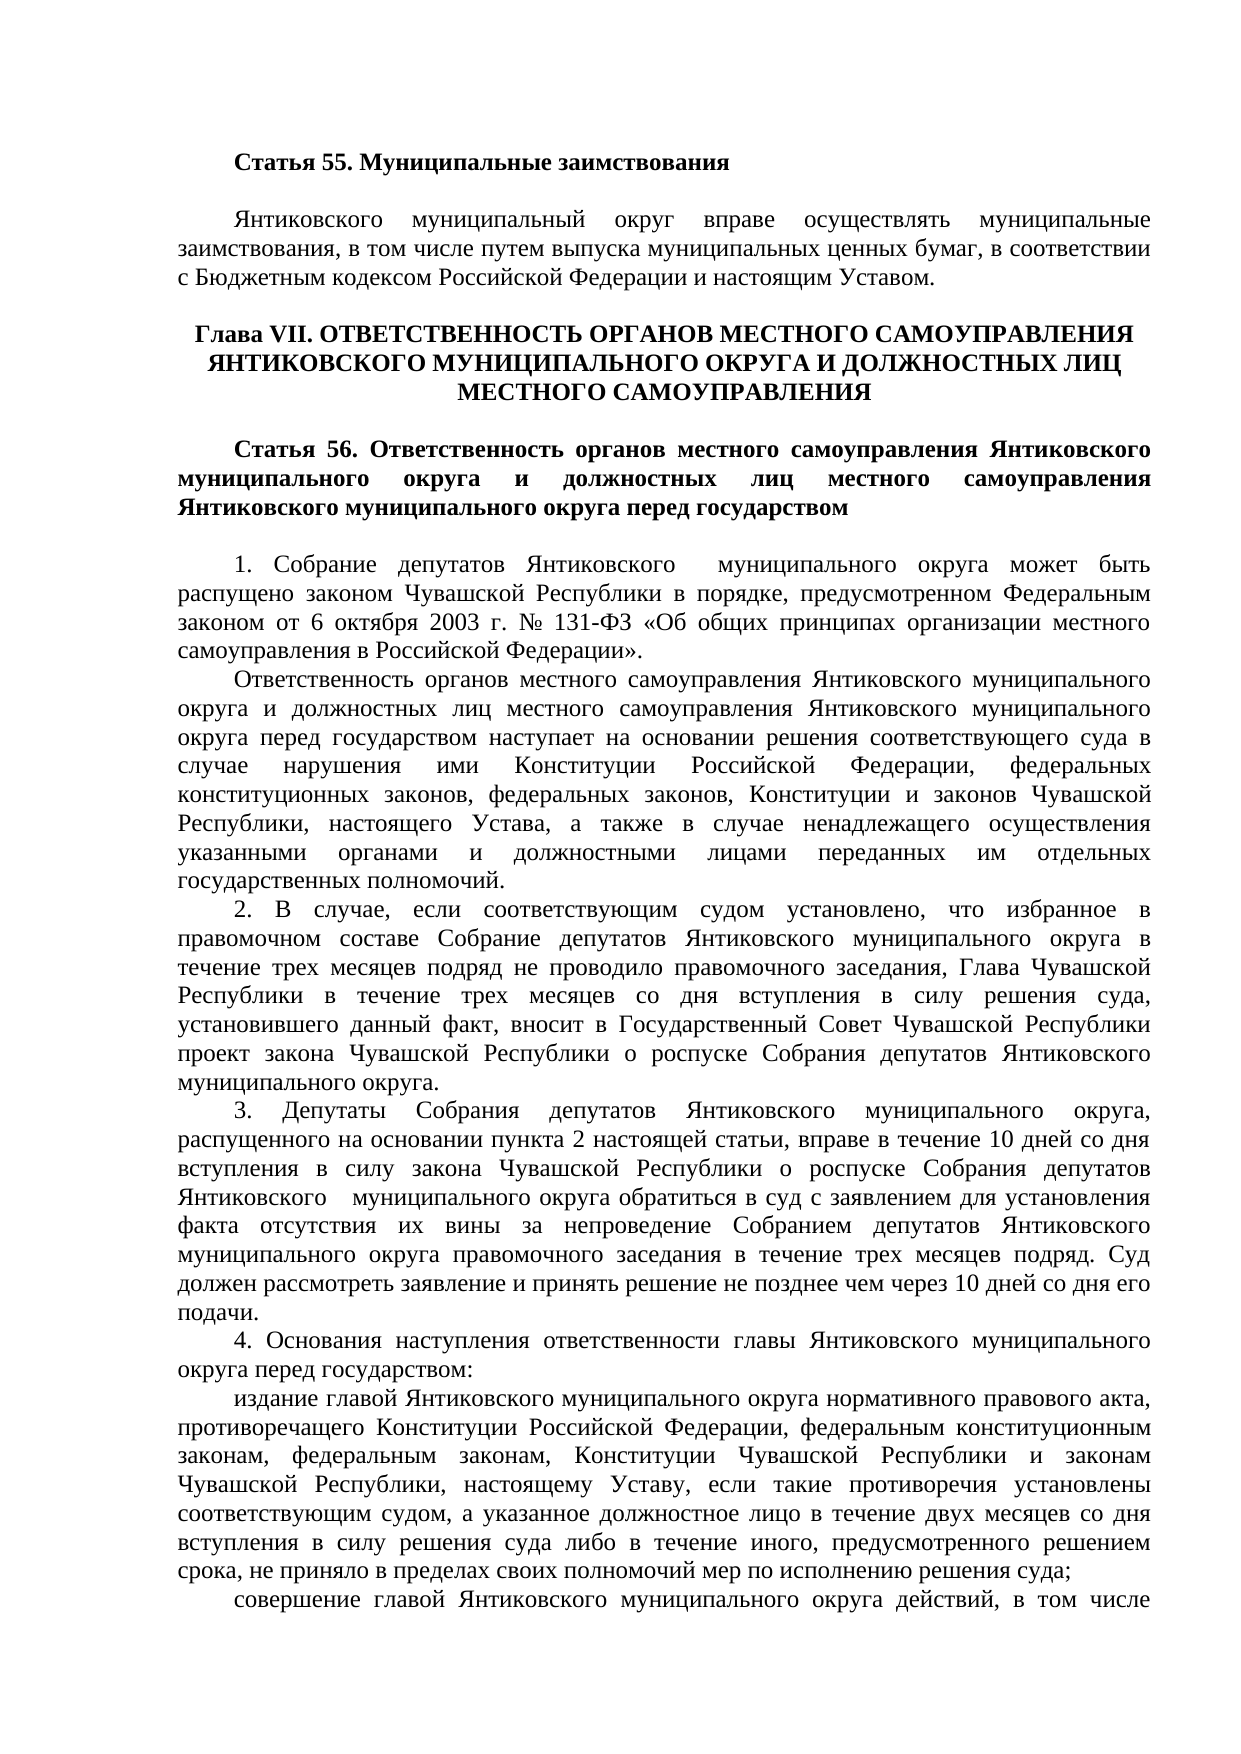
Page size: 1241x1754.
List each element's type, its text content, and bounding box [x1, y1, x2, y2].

text Янтиковского муниципальный округ вправе осуществлять муниципальные заимствования, в том числе путем выпуска муниципальных ценных бумаг, в соответствии с Бюджетным кодексом Российской Федерации и настоящим Уставом. [177, 204, 1152, 291]
title Статья 56. Ответственность органов местного самоуправления Янтиковского муниципального округа и должностных лиц местного самоуправления Янтиковского муниципального округа перед государством [177, 434, 1152, 521]
text 1. Собрание депутатов Янтиковского муниципального округа может быть распущено законом Чувашской Республики в порядке, предусмотренном Федеральным законом от 6 октября 2003 г. № 131-ФЗ «Об общих принципах организации местного самоуправления в Российской Федерации». [177, 549, 1152, 664]
text издание главой Янтиковского муниципального округа нормативного правового акта, противоречащего Конституции Российской Федерации, федеральным конституционным законам, федеральным законам, Конституции Чувашской Республики и законам Чувашской Республики, настоящему Уставу, если такие противоречия установлены соответствующим судом, а указанное должностное лицо в течение двух месяцев со дня вступления в силу решения суда либо в течение иного, предусмотренного решением срока, не приняло в пределах своих полномочий мер по исполнению решения суда; [177, 1383, 1152, 1584]
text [177, 1584, 1152, 1613]
text 2. В случае, если соответствующим судом установлено, что избранное в правомочном составе Собрание депутатов Янтиковского муниципального округа в течение трех месяцев подряд не проводило правомочного заседания, Глава Чувашской Республики в течение трех месяцев со дня вступления в силу решения суда, установившего данный факт, вносит в Государственный Совет Чувашской Республики проект закона Чувашской Республики о роспуске Собрания депутатов Янтиковского муниципального округа. [177, 894, 1152, 1096]
text Ответственность органов местного самоуправления Янтиковского муниципального округа и должностных лиц местного самоуправления Янтиковского муниципального округа перед государством наступает на основании решения соответствующего суда в случае нарушения ими Конституции Российской Федерации, федеральных конституционных законов, федеральных законов, Конституции и законов Чувашской Республики, настоящего Устава, а также в случае ненадлежащего осуществления указанными органами и должностными лицами переданных им отдельных государственных полномочий. [177, 664, 1152, 894]
title Глава VII. ОТВЕТСТВЕННОСТЬ ОРГАНОВ МЕСТНОГО САМОУПРАВЛЕНИЯ ЯНТИКОВСКОГО МУНИЦИПАЛЬНОГО ОКРУГА И ДОЛЖНОСТНЫХ ЛИЦ МЕСТНОГО САМОУПРАВЛЕНИЯ [177, 319, 1152, 406]
text 4. Основания наступления ответственности главы Янтиковского муниципального округа перед государством: [177, 1326, 1152, 1383]
text 3. Депутаты Собрания депутатов Янтиковского муниципального округа, распущенного на основании пункта 2 настоящей статьи, вправе в течение 10 дней со дня вступления в силу закона Чувашской Республики о роспуске Собрания депутатов Янтиковского муниципального округа обратиться в суд с заявлением для установления факта отсутствия их вины за непроведение Собранием депутатов Янтиковского муниципального округа правомочного заседания в течение трех месяцев подряд. Суд должен рассмотреть заявление и принять решение не позднее чем через 10 дней со дня его подачи. [177, 1096, 1152, 1326]
title Статья 55. Муниципальные заимствования [177, 147, 1152, 176]
